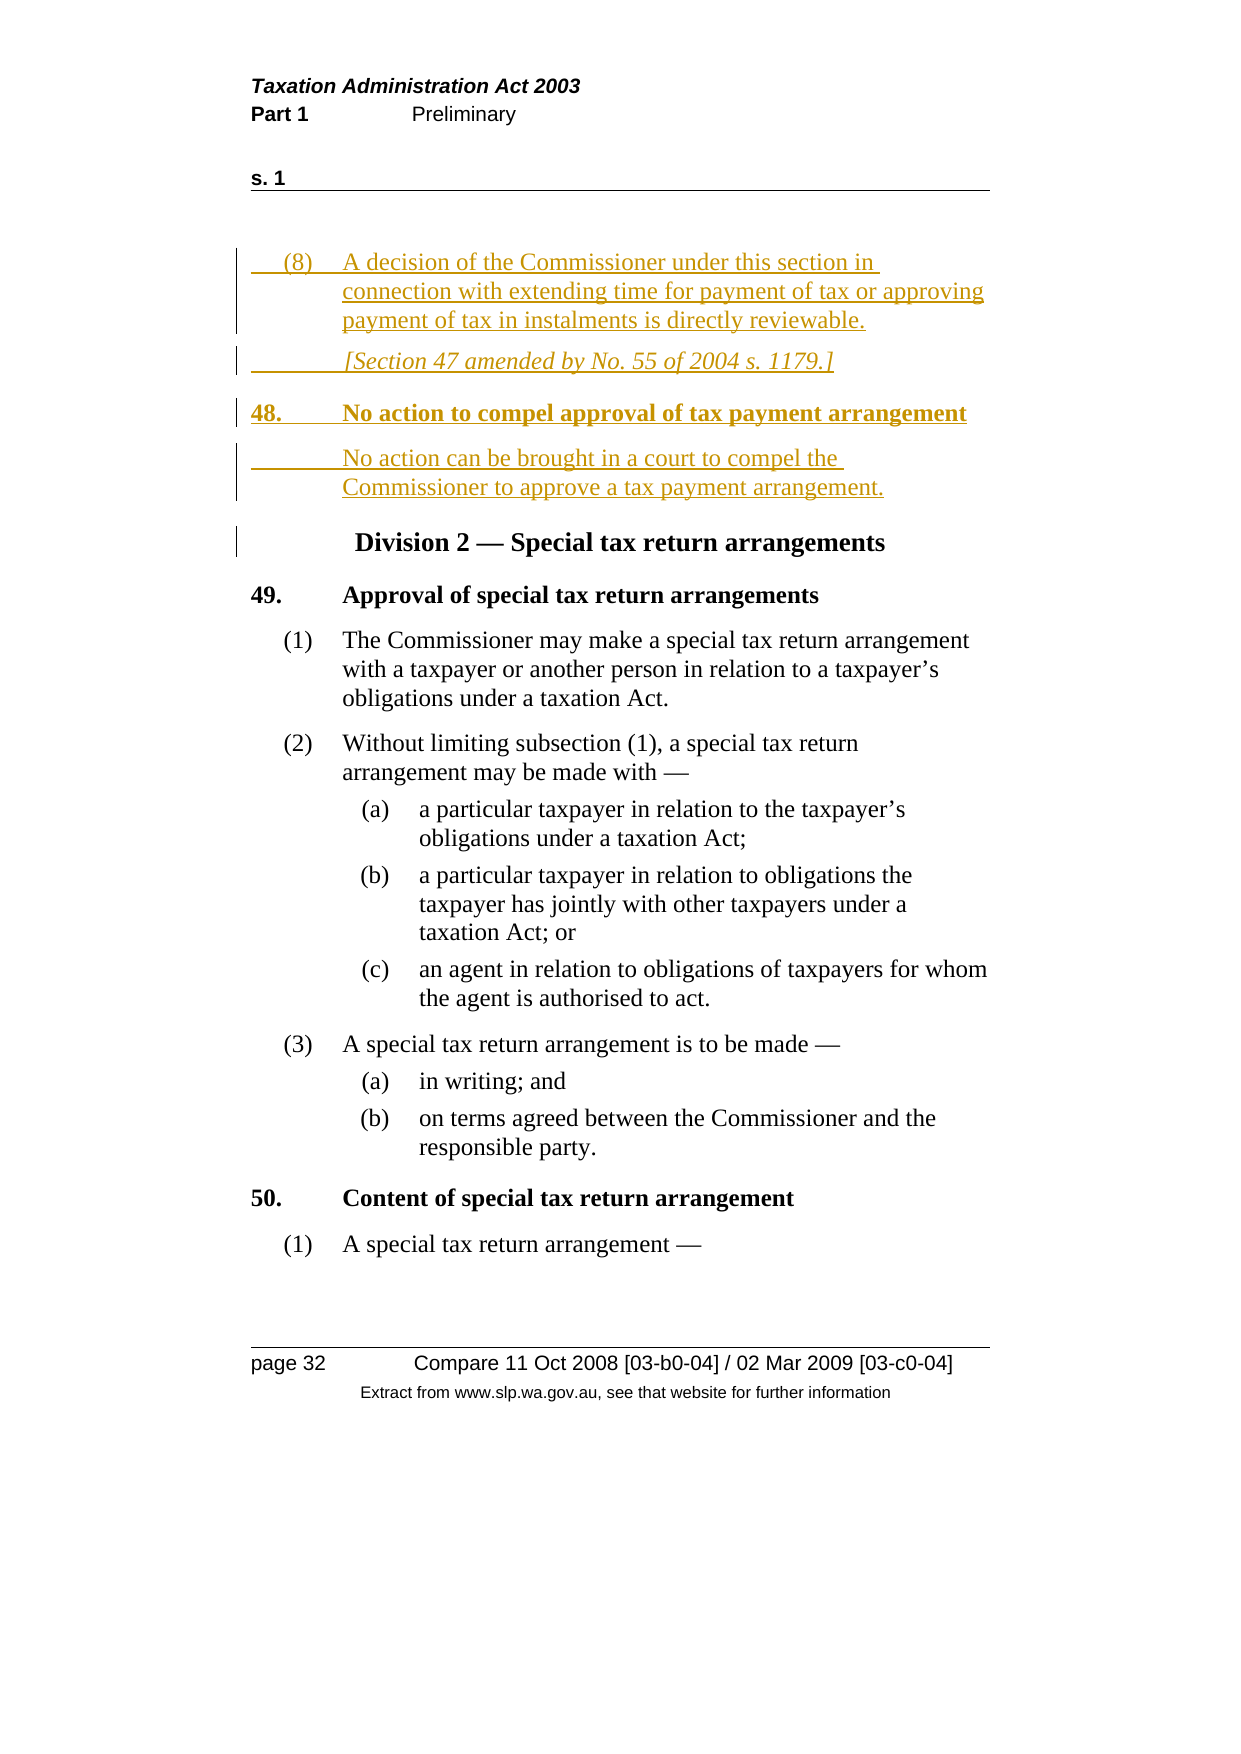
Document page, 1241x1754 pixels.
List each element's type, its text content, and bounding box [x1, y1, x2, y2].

text (3) A special tax return arrangement is to be made — [251, 1029, 990, 1057]
text (1) The Commissioner may make a special tax return arrangement with a taxpayer or another person in relation to a taxpayer’s obligations under a taxation Act. [251, 625, 990, 712]
text (b) a particular taxpayer in relation to obligations the taxpayer has jointly with other taxpayers under a taxation Act; or [251, 860, 990, 946]
text (b) on terms agreed between the Commissioner and the responsible party. [251, 1103, 990, 1160]
subtitle Division 2 — Special tax return arrangements [251, 526, 990, 557]
text (a) in writing; and [251, 1066, 990, 1094]
subtitle 49. Approval of special tax return arrangements [251, 580, 990, 609]
text (c) an agent in relation to obligations of taxpayers for whom the agent is authorised to act. [251, 954, 990, 1012]
subtitle 50. Content of special tax return arrangement [251, 1183, 990, 1212]
text (a) a particular taxpayer in relation to the taxpayer’s obligations under a taxation Act; [251, 794, 990, 852]
text (1) A special tax return arrangement — [251, 1229, 990, 1257]
text (2) Without limiting subsection (1), a special tax return arrangement may be made with — [251, 728, 990, 786]
